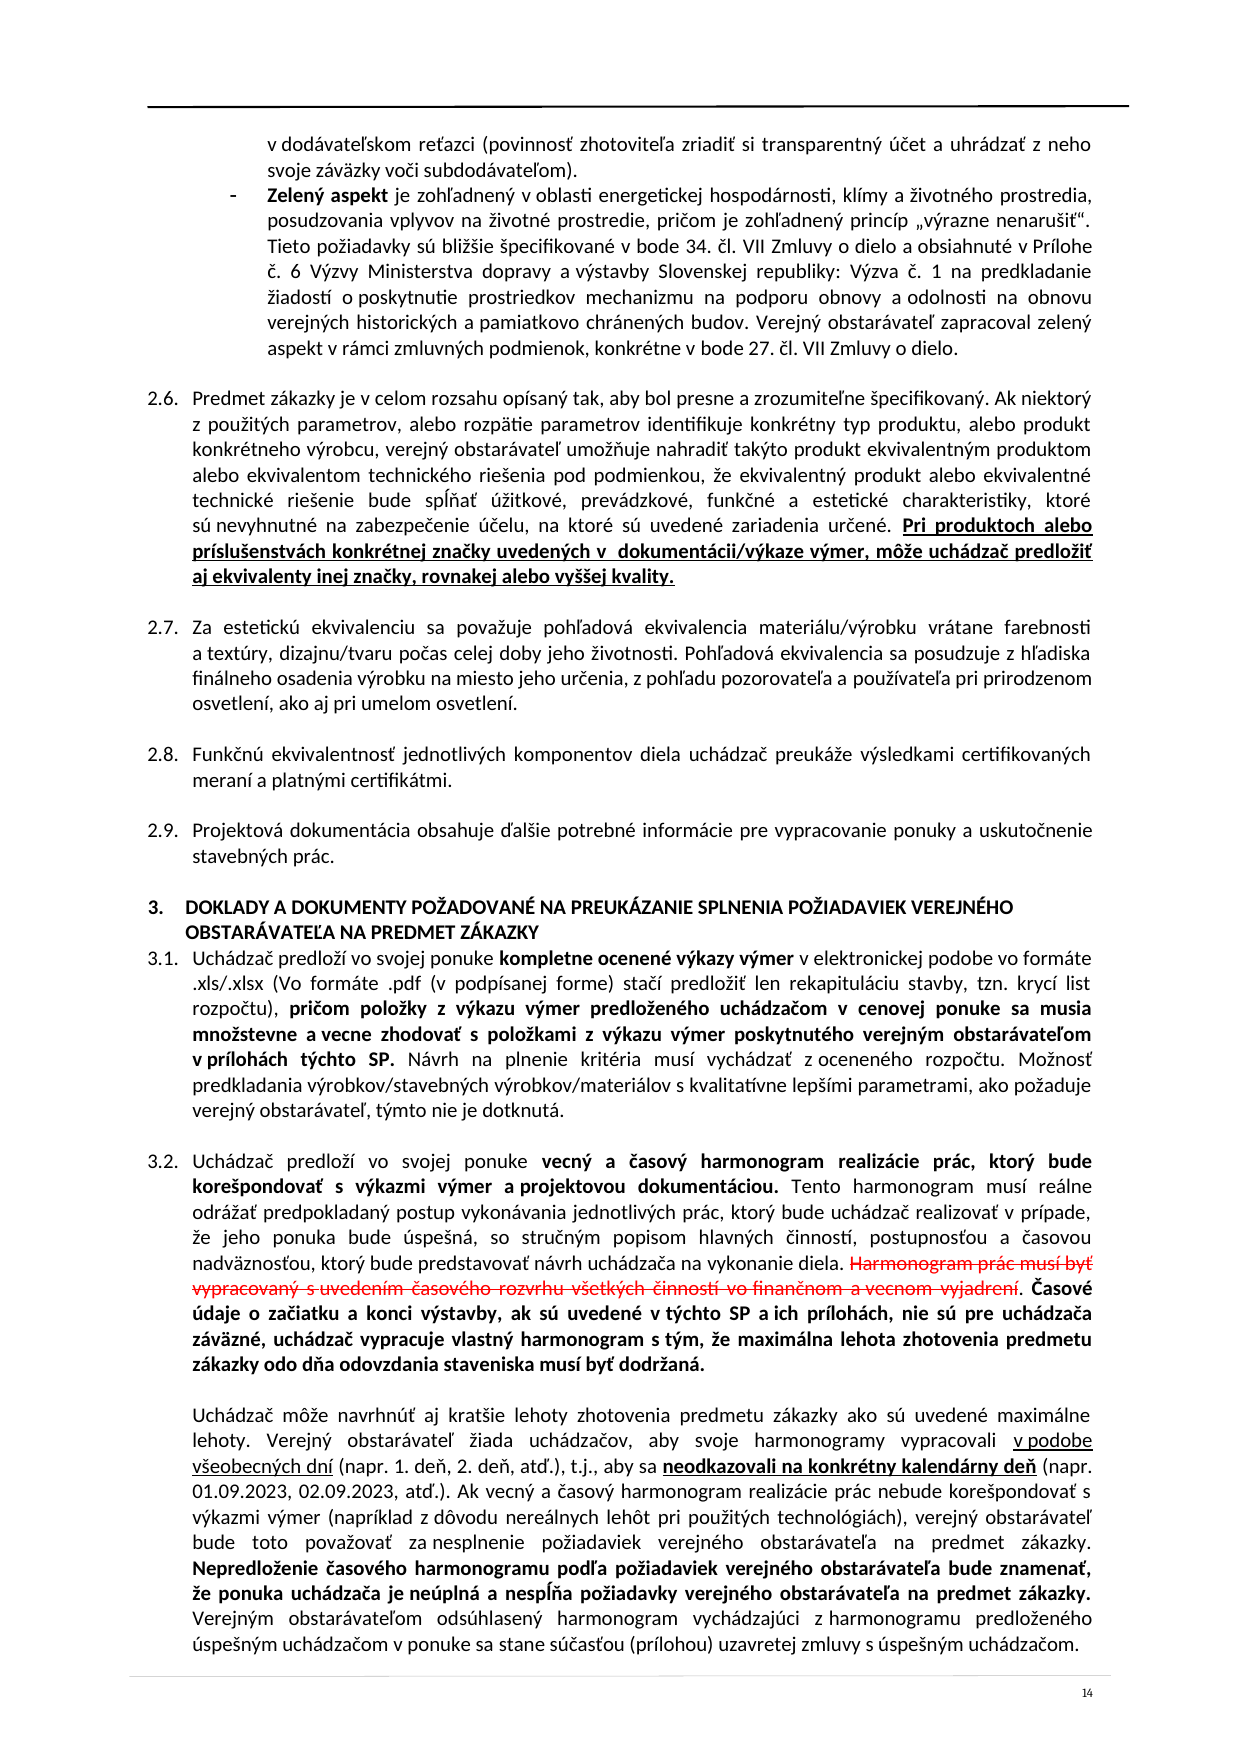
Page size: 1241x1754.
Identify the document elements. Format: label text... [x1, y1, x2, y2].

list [229, 131, 1092, 182]
list Predmet zákazky je v celom rozsahu opísaný tak, aby bol presne a zrozumiteľne špecifikovaný. Ak niektorý z použitých parametrov, alebo rozpätie parametrov identifikuje konkrétny typ produktu, alebo produkt konkrétneho výrobcu, verejný obstarávateľ umožňuje nahradiť takýto produkt ekvivalentným produktom alebo ekvivalentom technického riešenia pod podmienkou, že ekvivalentný produkt alebo ekvivalentné technické riešenie bude spĺňať úžitkové, prevádzkové, funkčné a estetické charakteristiky, ktoré sú nevyhnutné na zabezpečenie účelu, na ktoré sú uvedené zariadenia určené. Pri produktoch alebo príslušenstvách konkrétnej značky uvedených v dokumentácii/výkaze výmer, môže uchádzač predložiť aj ekvivalenty inej značky, rovnakej alebo vyššej kvality. [147, 386, 1092, 589]
list Projektová dokumentácia obsahuje ďalšie potrebné informácie pre vypracovanie ponuky a uskutočnenie stavebných prác. [147, 818, 1092, 868]
list Za estetickú ekvivalenciu sa považuje pohľadová ekvivalencia materiálu/výrobku vrátane farebnosti a textúry, dizajnu/tvaru počas celej doby jeho životnosti. Pohľadová ekvivalencia sa posudzuje z hľadiska finálneho osadenia výrobku na miesto jeho určenia, z pohľadu pozorovateľa a používateľa pri prirodzenom osvetlení, ako aj pri umelom osvetlení. [147, 614, 1092, 716]
list Uchádzač predloží vo svojej ponuke kompletne ocenené výkazy výmer v elektronickej podobe vo formáte .xls/.xlsx (Vo formáte .pdf (v podpísanej forme) stačí predložiť len rekapituláciu stavby, tzn. krycí list rozpočtu), pričom položky z výkazu výmer predloženého uchádzačom v cenovej ponuke sa musia množstevne a vecne zhodovať s položkami z výkazu výmer poskytnutého verejným obstarávateľom v prílohách týchto SP. Návrh na plnenie kritéria musí vychádzať z oceneného rozpočtu. Možnosť predkladania výrobkov/stavebných výrobkov/materiálov s kvalitatívne lepšími parametrami, ako požaduje verejný obstarávateľ, týmto nie je dotknutá. [147, 945, 1092, 1123]
list DOKLADY A DOKUMENTY POŽADOVANÉ NA PREUKÁZANIE SPLNENIA POŽIADAVIEK VEREJNÉHO OBSTARÁVATEĽA NA PREDMET ZÁKAZKY [148, 894, 1092, 945]
list Uchádzač predloží vo svojej ponuke vecný a časový harmonogram realizácie prác, ktorý bude korešpondovať s výkazmi výmer a projektovou dokumentáciou. Tento harmonogram musí reálne odrážať predpokladaný postup vykonávania jednotlivých prác, ktorý bude uchádzač realizovať v prípade, že jeho ponuka bude úspešná, so stručným popisom hlavných činností, postupnosťou a časovou nadväznosťou, ktorý bude predstavovať návrh uchádzača na vykonanie diela. Harmonogram prác musí byť vypracovaný s uvedením časového rozvrhu všetkých činností vo finančnom a vecnom vyjadrení. Časové údaje o začiatku a konci výstavby, ak sú uvedené v týchto SP a ich prílohách, nie sú pre uchádzača záväzné, uchádzač vypracuje vlastný harmonogram s tým, že maximálna lehota zhotovenia predmetu zákazky odo dňa odovzdania staveniska musí byť dodržaná. [147, 1148, 1092, 1377]
list Zelený aspekt je zohľadnený v oblasti energetickej hospodárnosti, klímy a životného prostredia, posudzovania vplyvov na životné prostredie, pričom je zohľadnený princíp „výrazne nenarušiť“. Tieto požiadavky sú bližšie špecifikované v bode 34. čl. VII Zmluvy o dielo a obsiahnuté v Prílohe č. 6 Výzvy Ministerstva dopravy a výstavby Slovenskej republiky: Výzva č. 1 na predkladanie žiadostí o poskytnutie prostriedkov mechanizmu na podporu obnovy a odolnosti na obnovu verejných historických a pamiatkovo chránených budov. Verejný obstarávateľ zapracoval zelený aspekt v rámci zmluvných podmienok, konkrétne v bode 27. čl. VII Zmluvy o dielo. [229, 182, 1092, 360]
list Funkčnú ekvivalentnosť jednotlivých komponentov diela uchádzač preukáže výsledkami certifikovaných meraní a platnými certifikátmi. [147, 741, 1092, 792]
text Uchádzač môže navrhnúť aj kratšie lehoty zhotovenia predmetu zákazky ako sú uvedené maximálne lehoty. Verejný obstarávateľ žiada uchádzačov, aby svoje harmonogramy vypracovali v podobe všeobecných dní (napr. 1. deň, 2. deň, atď.), t.j., aby sa neodkazovali na konkrétny kalendárny deň (napr. 01.09.2023, 02.09.2023, atď.). Ak vecný a časový harmonogram realizácie prác nebude korešpondovať s výkazmi výmer (napríklad z dôvodu nereálnych lehôt pri použitých technológiách), verejný obstarávateľ bude toto považovať za nesplnenie požiadaviek verejného obstarávateľa na predmet zákazky. Nepredloženie časového harmonogramu podľa požiadaviek verejného obstarávateľa bude znamenať, že ponuka uchádzača je neúplná a nespĺňa požiadavky verejného obstarávateľa na predmet zákazky. Verejným obstarávateľom odsúhlasený harmonogram vychádzajúci z harmonogramu predloženého úspešným uchádzačom v ponuke sa stane súčasťou (prílohou) uzavretej zmluvy s úspešným uchádzačom. [192, 1402, 1092, 1656]
